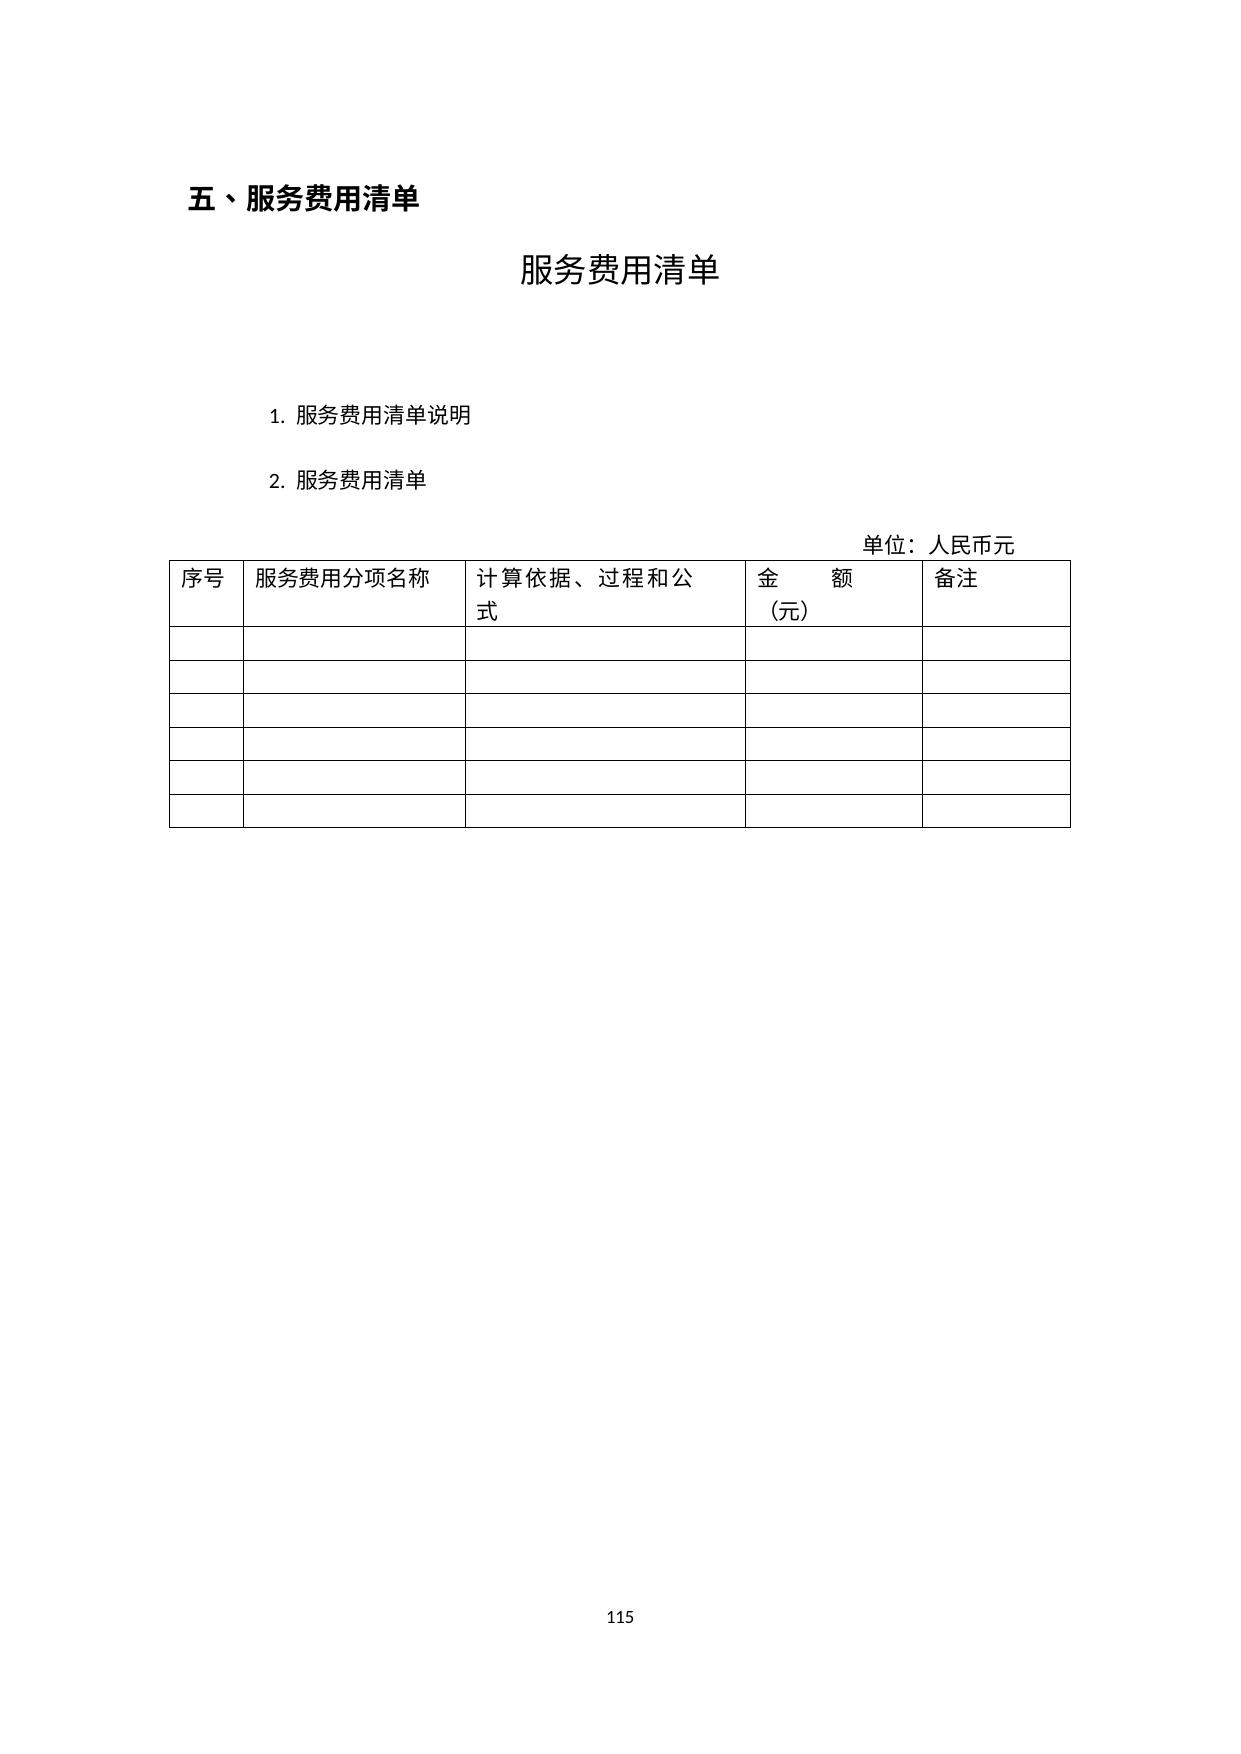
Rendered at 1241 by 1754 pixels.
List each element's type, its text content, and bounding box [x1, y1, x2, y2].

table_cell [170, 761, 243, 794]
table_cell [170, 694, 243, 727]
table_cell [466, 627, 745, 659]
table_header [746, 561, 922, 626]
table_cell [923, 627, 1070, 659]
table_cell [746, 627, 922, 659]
text 单位：人民币元 [187, 527, 1015, 560]
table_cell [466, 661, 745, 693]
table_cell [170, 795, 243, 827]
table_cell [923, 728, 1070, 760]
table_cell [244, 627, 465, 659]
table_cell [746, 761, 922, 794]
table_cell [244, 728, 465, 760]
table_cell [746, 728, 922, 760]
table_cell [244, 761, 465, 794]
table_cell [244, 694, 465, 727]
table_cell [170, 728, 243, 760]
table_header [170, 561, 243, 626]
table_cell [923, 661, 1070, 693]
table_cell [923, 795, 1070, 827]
list 服务费用清单 [269, 462, 1053, 495]
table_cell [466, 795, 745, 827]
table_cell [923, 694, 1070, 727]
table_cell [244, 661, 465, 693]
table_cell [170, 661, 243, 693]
list 服务费用清单说明 [269, 397, 1053, 430]
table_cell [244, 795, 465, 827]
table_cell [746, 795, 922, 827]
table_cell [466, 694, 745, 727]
subtitle 五、服务费用清单 [187, 179, 1053, 218]
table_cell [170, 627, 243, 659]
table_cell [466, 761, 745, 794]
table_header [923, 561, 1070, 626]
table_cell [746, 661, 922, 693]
text 服务费用清单 [187, 235, 1053, 300]
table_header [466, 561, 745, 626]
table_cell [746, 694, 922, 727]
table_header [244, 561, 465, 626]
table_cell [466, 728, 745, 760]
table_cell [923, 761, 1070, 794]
